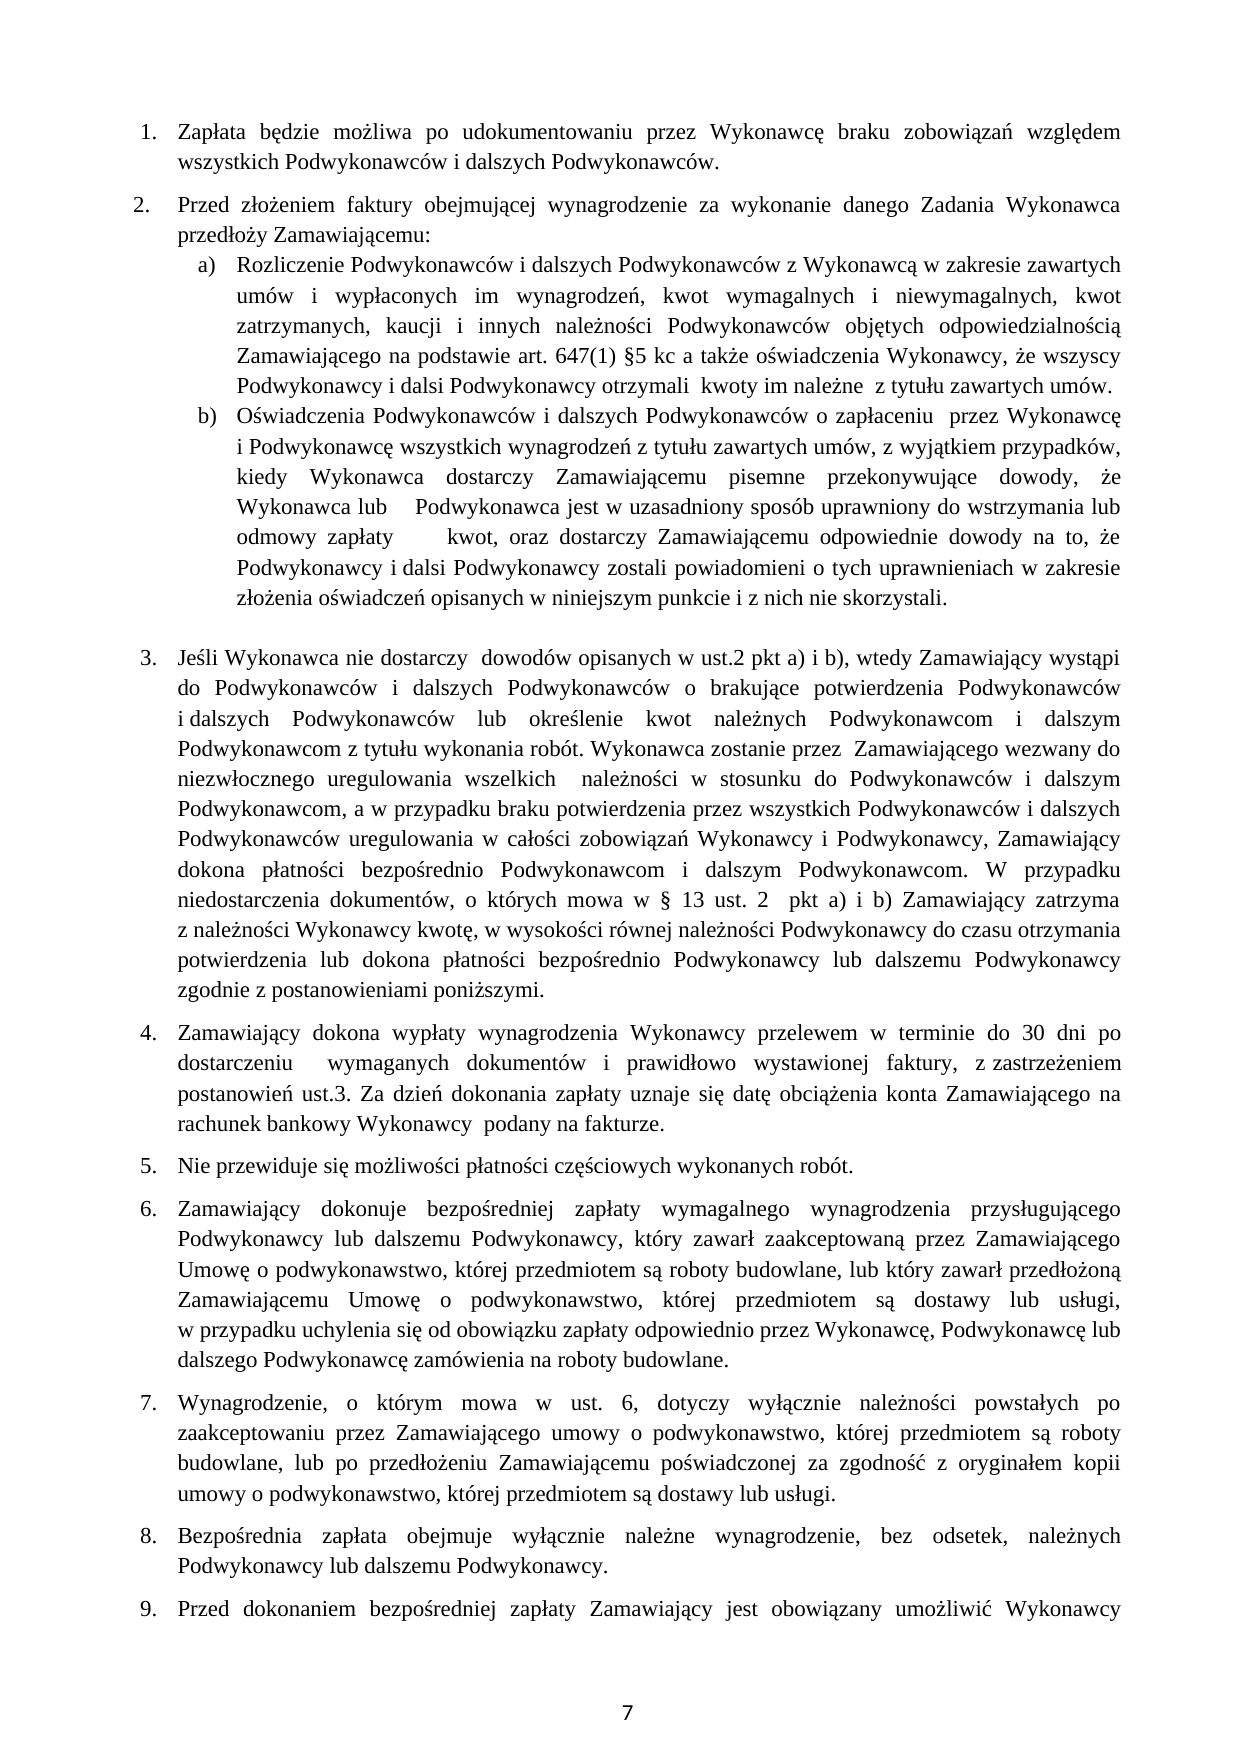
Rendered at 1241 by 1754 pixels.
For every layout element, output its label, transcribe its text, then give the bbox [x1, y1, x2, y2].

text b) Oświadczenia Podwykonawców i dalszych Podwykonawców o zapłaceniu przez Wykonawcę i Podwykonawcę wszystkich wynagrodzeń z tytułu zawartych umów, z wyjątkiem przypadków, kiedy Wykonawca dostarczy Zamawiającemu pisemne przekonywujące dowody, że Wykonawca lub Podwykonawca jest w uzasadniony sposób uprawniony do wstrzymania lub odmowy zapłaty kwot, oraz dostarczy Zamawiającemu odpowiednie dowody na to, że Podwykonawcy i dalsi Podwykonawcy zostali powiadomieni o tych uprawnieniach w zakresie złożenia oświadczeń opisanych w niniejszym punkcie i z nich nie skorzystali. [192, 402, 1122, 610]
text 2. Przed złożeniem faktury obejmującej wynagrodzenie za wykonanie danego Zadania Wykonawca przedłoży Zamawiającemu: [133, 191, 1122, 248]
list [140, 1595, 1122, 1622]
list Bezpośrednia zapłata obejmuje wyłącznie należne wynagrodzenie, bez odsetek, należnych Podwykonawcy lub dalszemu Podwykonawcy. [140, 1522, 1122, 1579]
text a) Rozliczenie Podwykonawców i dalszych Podwykonawców z Wykonawcą w zakresie zawartych umów i wypłaconych im wynagrodzeń, kwot wymagalnych i niewymagalnych, kwot zatrzymanych, kaucji i innych należności Podwykonawców objętych odpowiedzialnością Zamawiającego na podstawie art. 647(1) §5 kc a także oświadczenia Wykonawcy, że wszyscy Podwykonawcy i dalsi Podwykonawcy otrzymali kwoty im należne z tytułu zawartych umów. [192, 251, 1122, 399]
list Zamawiający dokona wypłaty wynagrodzenia Wykonawcy przelewem w terminie do 30 dni po dostarczeniu wymaganych dokumentów i prawidłowo wystawionej faktury, z zastrzeżeniem postanowień ust.3. Za dzień dokonania zapłaty uznaje się datę obciążenia konta Zamawiającego na rachunek bankowy Wykonawcy podany na fakturze. [140, 1019, 1122, 1136]
list Zapłata będzie możliwa po udokumentowaniu przez Wykonawcę braku zobowiązań względem wszystkich Podwykonawców i dalszych Podwykonawców. [140, 118, 1122, 175]
list Nie przewiduje się możliwości płatności częściowych wykonanych robót. [140, 1152, 1122, 1179]
list Wynagrodzenie, o którym mowa w ust. 6, dotyczy wyłącznie należności powstałych po zaakceptowaniu przez Zamawiającego umowy o podwykonawstwo, której przedmiotem są roboty budowlane, lub po przedłożeniu Zamawiającemu poświadczonej za zgodność z oryginałem kopii umowy o podwykonawstwo, której przedmiotem są dostawy lub usługi. [140, 1389, 1122, 1506]
list Jeśli Wykonawca nie dostarczy dowodów opisanych w ust.2 pkt a) i b), wtedy Zamawiający wystąpi do Podwykonawców i dalszych Podwykonawców o brakujące potwierdzenia Podwykonawców i dalszych Podwykonawców lub określenie kwot należnych Podwykonawcom i dalszym Podwykonawcom z tytułu wykonania robót. Wykonawca zostanie przez Zamawiającego wezwany do niezwłocznego uregulowania wszelkich należności w stosunku do Podwykonawców i dalszym Podwykonawcom, a w przypadku braku potwierdzenia przez wszystkich Podwykonawców i dalszych Podwykonawców uregulowania w całości zobowiązań Wykonawcy i Podwykonawcy, Zamawiający dokona płatności bezpośrednio Podwykonawcom i dalszym Podwykonawcom. W przypadku niedostarczenia dokumentów, o których mowa w § 13 ust. 2 pkt a) i b) Zamawiający zatrzyma z należności Wykonawcy kwotę, w wysokości równej należności Podwykonawcy do czasu otrzymania potwierdzenia lub dokona płatności bezpośrednio Podwykonawcy lub dalszemu Podwykonawcy zgodnie z postanowieniami poniższymi. [140, 644, 1122, 1003]
list Zamawiający dokonuje bezpośredniej zapłaty wymagalnego wynagrodzenia przysługującego Podwykonawcy lub dalszemu Podwykonawcy, który zawarł zaakceptowaną przez Zamawiającego Umowę o podwykonawstwo, której przedmiotem są roboty budowlane, lub który zawarł przedłożoną Zamawiającemu Umowę o podwykonawstwo, której przedmiotem są dostawy lub usługi, w przypadku uchylenia się od obowiązku zapłaty odpowiednio przez Wykonawcę, Podwykonawcę lub dalszego Podwykonawcę zamówienia na roboty budowlane. [140, 1195, 1122, 1373]
